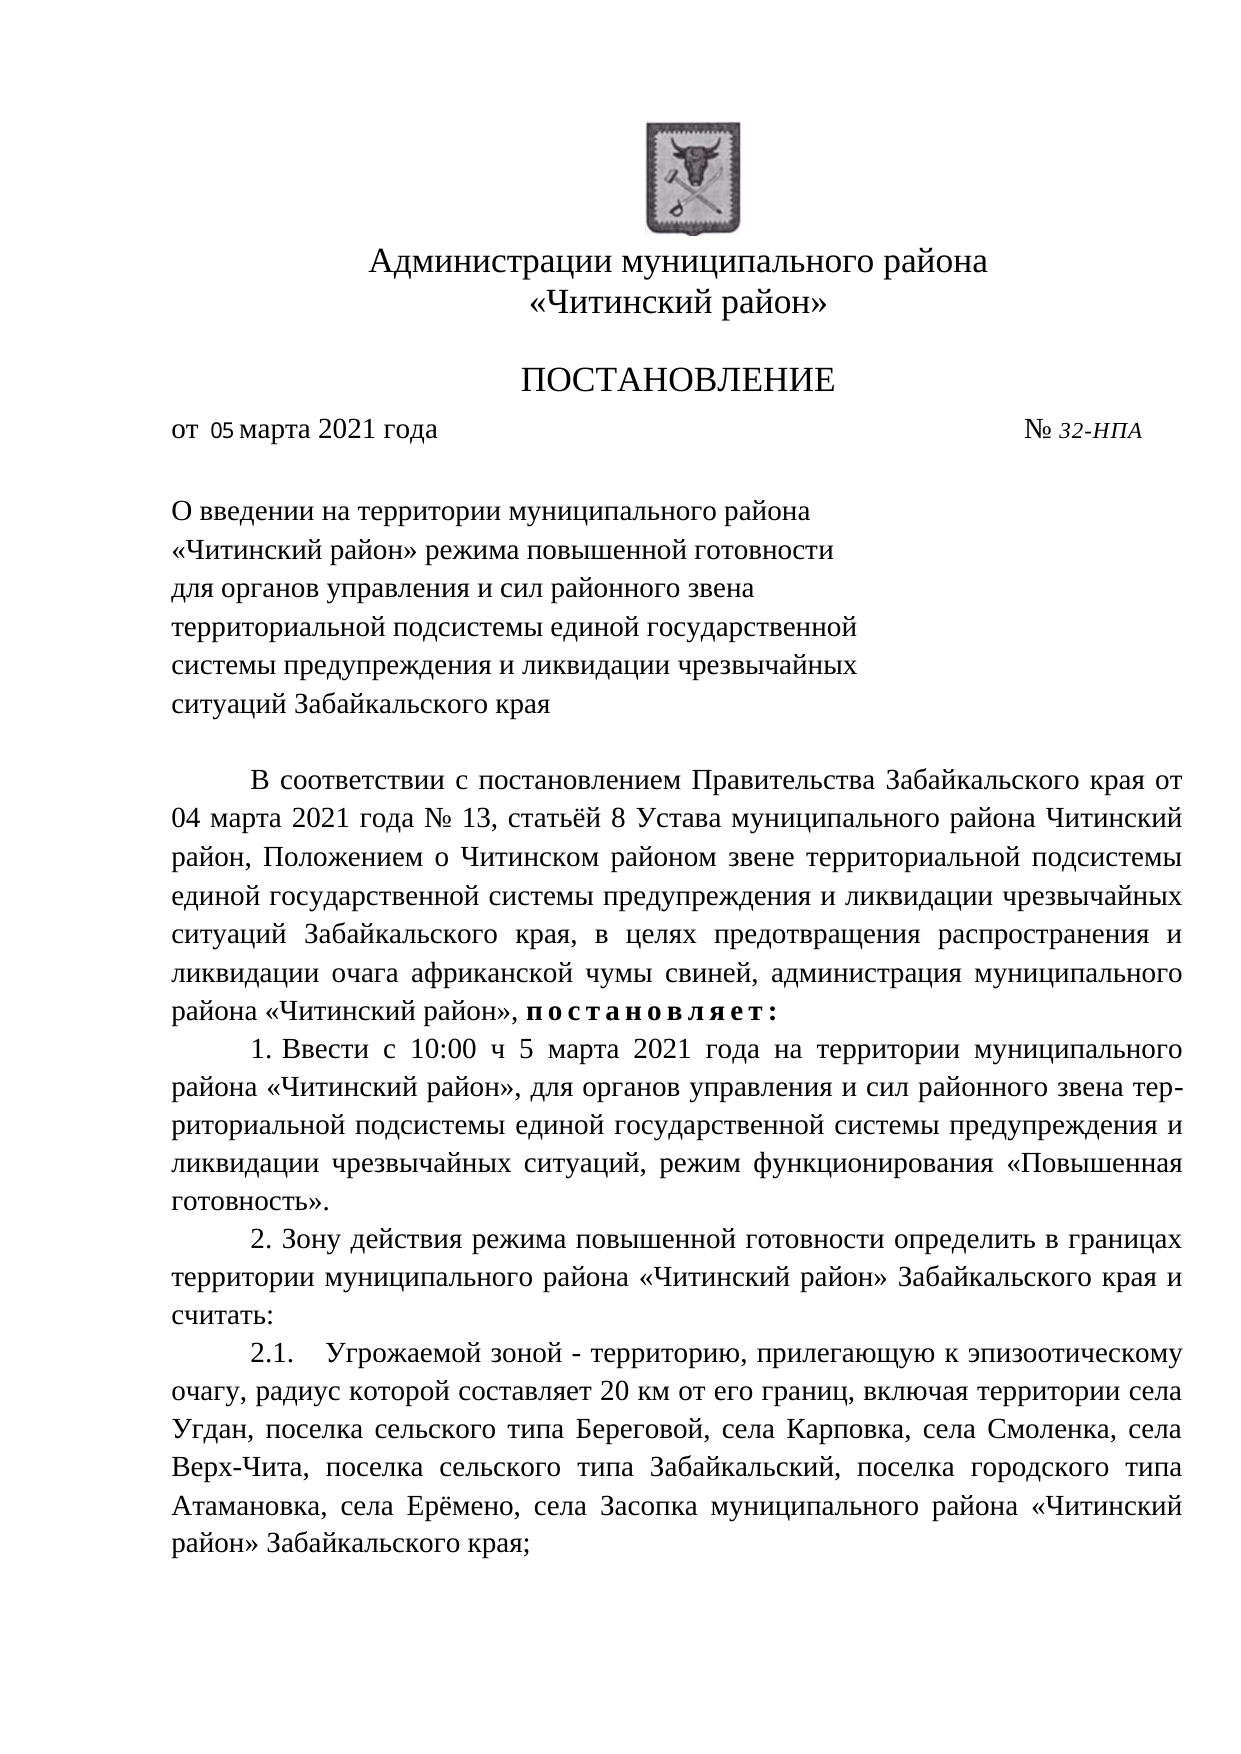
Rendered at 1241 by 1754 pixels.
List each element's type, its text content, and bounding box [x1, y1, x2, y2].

text Администрации муниципального района «Читинский район» [173, 239, 1183, 321]
list Угрожаемой зоной - территорию, прилегающую к эпизоотическому очагу, радиус которой составляет 20 км от его границ, включая территории села Угдан, поселка сельского типа Береговой, села Карповка, села Смоленка, села Верх-Чита, поселка сельского типа Забайкальский, поселка городского типа Атамановка, села Ерёмено, села Засопка муниципального района «Читинский район» Забайкальского края; [171, 1332, 1183, 1561]
picture [645, 121, 742, 236]
text В соответствии с постановлением Правительства Забайкальского края от 04 марта 2021 года № 13, статьёй 8 Устава муниципального района Читинский район, Положением о Читинском районом звене территориальной подсистемы единой государственной системы предупреждения и ликвидации чрезвычайных ситуаций Забайкальского края, в целях предотвращения распространения и ликвидации очага африканской чумы свиней, администрация муниципального района «Читинский район», постановляет: [171, 758, 1183, 1028]
text от 05 марта 2021 года № 32-НПА [171, 415, 1183, 444]
list Зону действия режима повышенной готовности определить в границах территории муниципального района «Читинский район» Забайкальского края и считать: [171, 1218, 1183, 1332]
text ПОСТАНОВЛЕНИЕ [173, 363, 1183, 399]
text О введении на территории муниципального района «Читинский район» режима повышенной готовности для органов управления и сил районного звена территориальной подсистемы единой государственной системы предупреждения и ликвидации чрезвычайных ситуаций Забайкальского края [171, 490, 861, 721]
list Ввести с 10:00 ч 5 марта 2021 года на территории муниципального района «Читинский район», для органов управления и сил районного звена территориальной подсистемы единой государственной системы предупреждения и ликвидации чрезвычайных ситуаций, режим функционирования «Повышенная готовность». [171, 1028, 1183, 1218]
